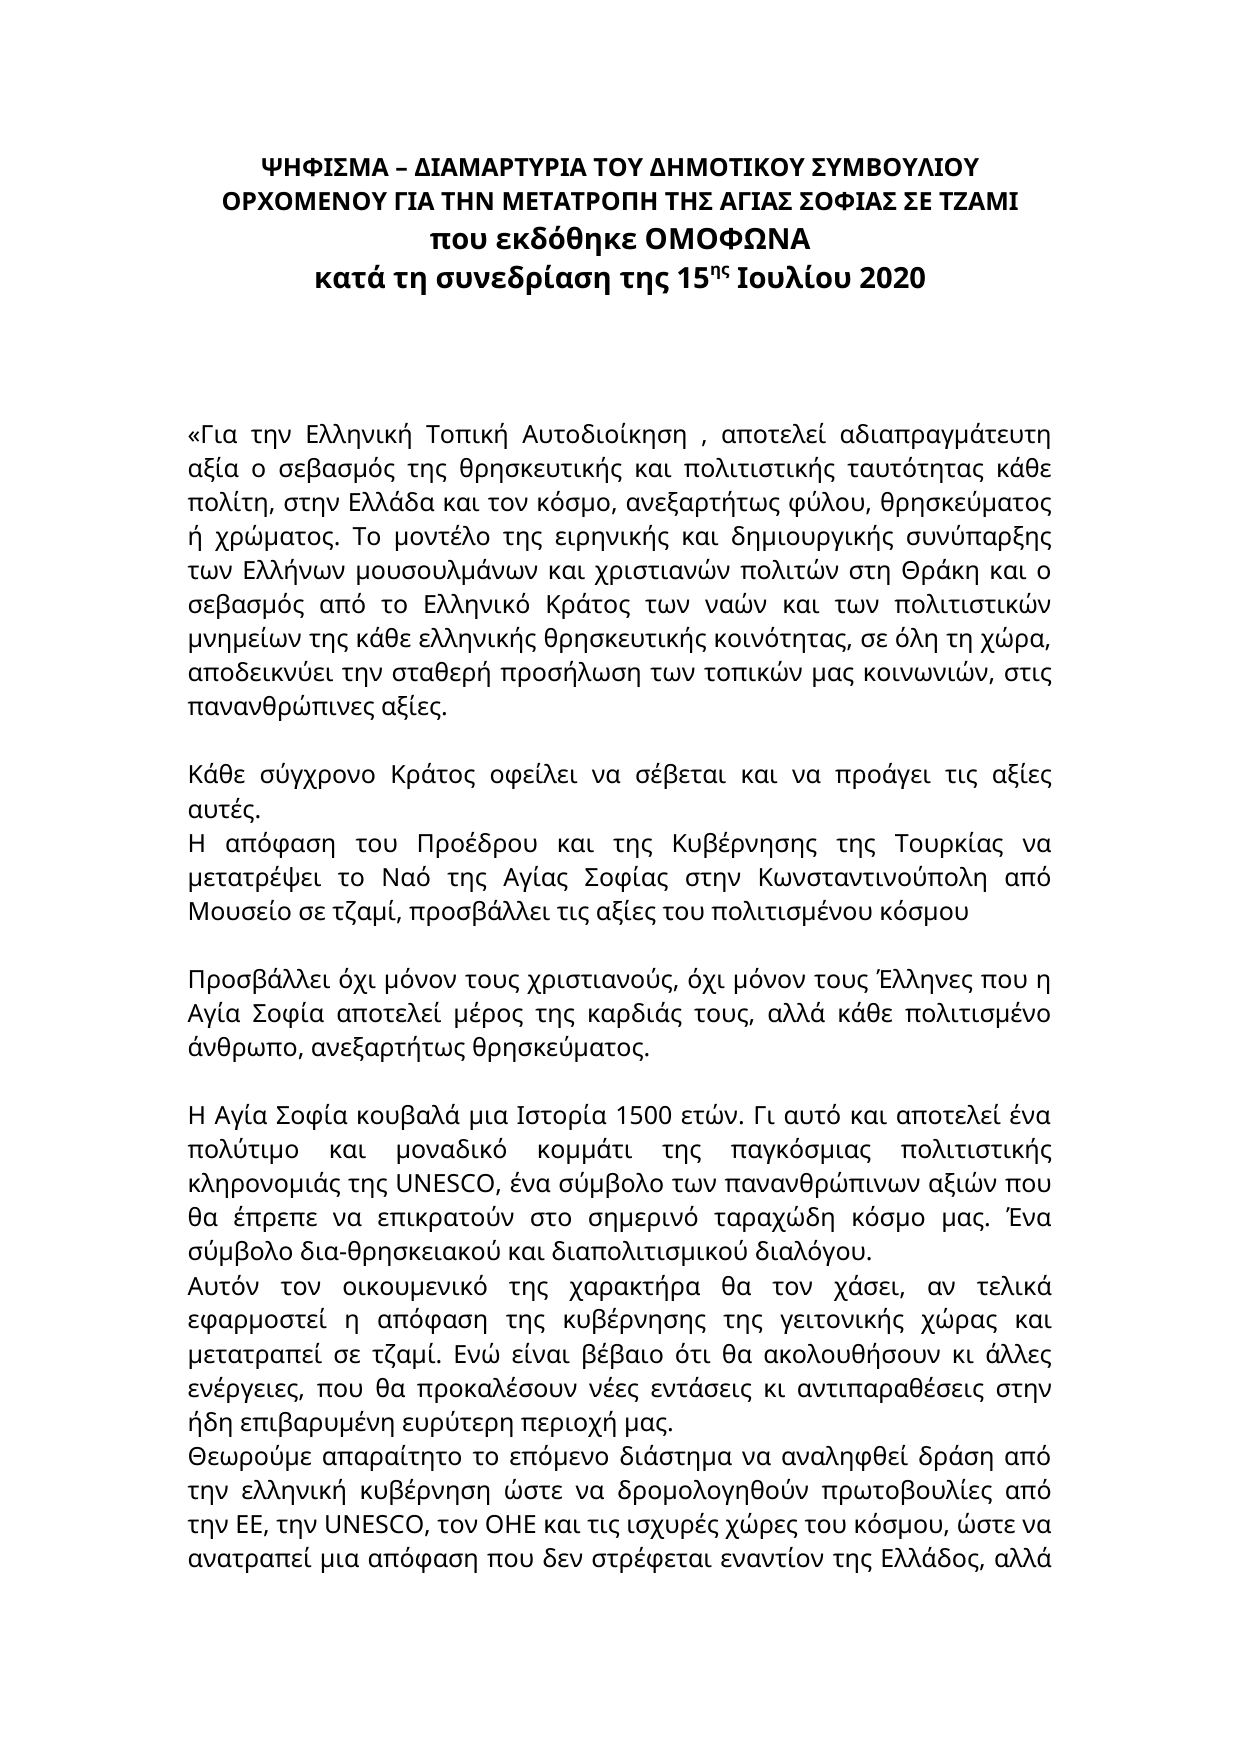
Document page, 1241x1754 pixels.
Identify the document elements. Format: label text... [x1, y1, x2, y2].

text Αυτόν τον οικουμενικό της χαρακτήρα θα τον χάσει, αν τελικά εφαρμοστεί η απόφαση της κυβέρνησης της γειτονικής χώρας και μετατραπεί σε τζαμί. Ενώ είναι βέβαιο ότι θα ακολουθήσουν κι άλλες ενέργειες, που θα προκαλέσουν νέες εντάσεις κι αντιπαραθέσεις στην ήδη επιβαρυμένη ευρύτερη περιοχή μας. [187, 1268, 1053, 1438]
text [187, 1438, 1053, 1575]
text «Για την Ελληνική Τοπική Αυτοδιοίκηση , αποτελεί αδιαπραγμάτευτη αξία ο σεβασμός της θρησκευτικής και πολιτιστικής ταυτότητας κάθε πολίτη, στην Ελλάδα και τον κόσμο, ανεξαρτήτως φύλου, θρησκεύματος ή χρώματος. Το μοντέλο της ειρηνικής και δημιουργικής συνύπαρξης των Ελλήνων μουσουλμάνων και χριστιανών πολιτών στη Θράκη και ο σεβασμός από το Ελληνικό Κράτος των ναών και των πολιτιστικών μνημείων της κάθε ελληνικής θρησκευτικής κοινότητας, σε όλη τη χώρα, αποδεικνύει την σταθερή προσήλωση των τοπικών μας κοινωνιών, στις πανανθρώπινες αξίες. [187, 417, 1053, 723]
text Η Αγία Σοφία κουβαλά μια Ιστορία 1500 ετών. Γι αυτό και αποτελεί ένα πολύτιμο και μοναδικό κομμάτι της παγκόσμιας πολιτιστικής κληρονομιάς της UNESCO, ένα σύμβολο των πανανθρώπινων αξιών που θα έπρεπε να επικρατούν στο σημερινό ταραχώδη κόσμο μας. Ένα σύμβολο δια-θρησκειακού και διαπολιτισμικού διαλόγου. [187, 1064, 1053, 1268]
text ΨΗΦΙΣΜΑ – ΔΙΑΜΑΡΤΥΡΙΑ ΤΟΥ ΔΗΜΟΤΙΚΟΥ ΣΥΜΒΟΥΛΙΟΥ ΟΡΧΟΜΕΝΟΥ ΓΙΑ ΤΗΝ ΜΕΤΑΤΡΟΠΗ ΤΗΣ ΑΓΙΑΣ ΣΟΦΙΑΣ ΣΕ ΤΖΑΜΙ [187, 150, 1053, 218]
text Προσβάλλει όχι μόνον τους χριστιανούς, όχι μόνον τους Έλληνες που η Αγία Σοφία αποτελεί μέρος της καρδιάς τους, αλλά κάθε πολιτισμένο άνθρωπο, ανεξαρτήτως θρησκεύματος. [187, 927, 1053, 1064]
text Η απόφαση του Προέδρου και της Κυβέρνησης της Τουρκίας να μετατρέψει το Ναό της Αγίας Σοφίας στην Κωνσταντινούπολη από Μουσείο σε τζαμί, προσβάλλει τις αξίες του πολιτισμένου κόσμου [187, 825, 1053, 927]
text κατά τη συνεδρίαση της 15ης Ιουλίου 2020 [187, 258, 1053, 297]
text Κάθε σύγχρονο Κράτος οφείλει να σέβεται και να προάγει τις αξίες αυτές. [187, 723, 1053, 825]
text που εκδόθηκε ΟΜΟΦΩΝΑ [187, 218, 1053, 258]
